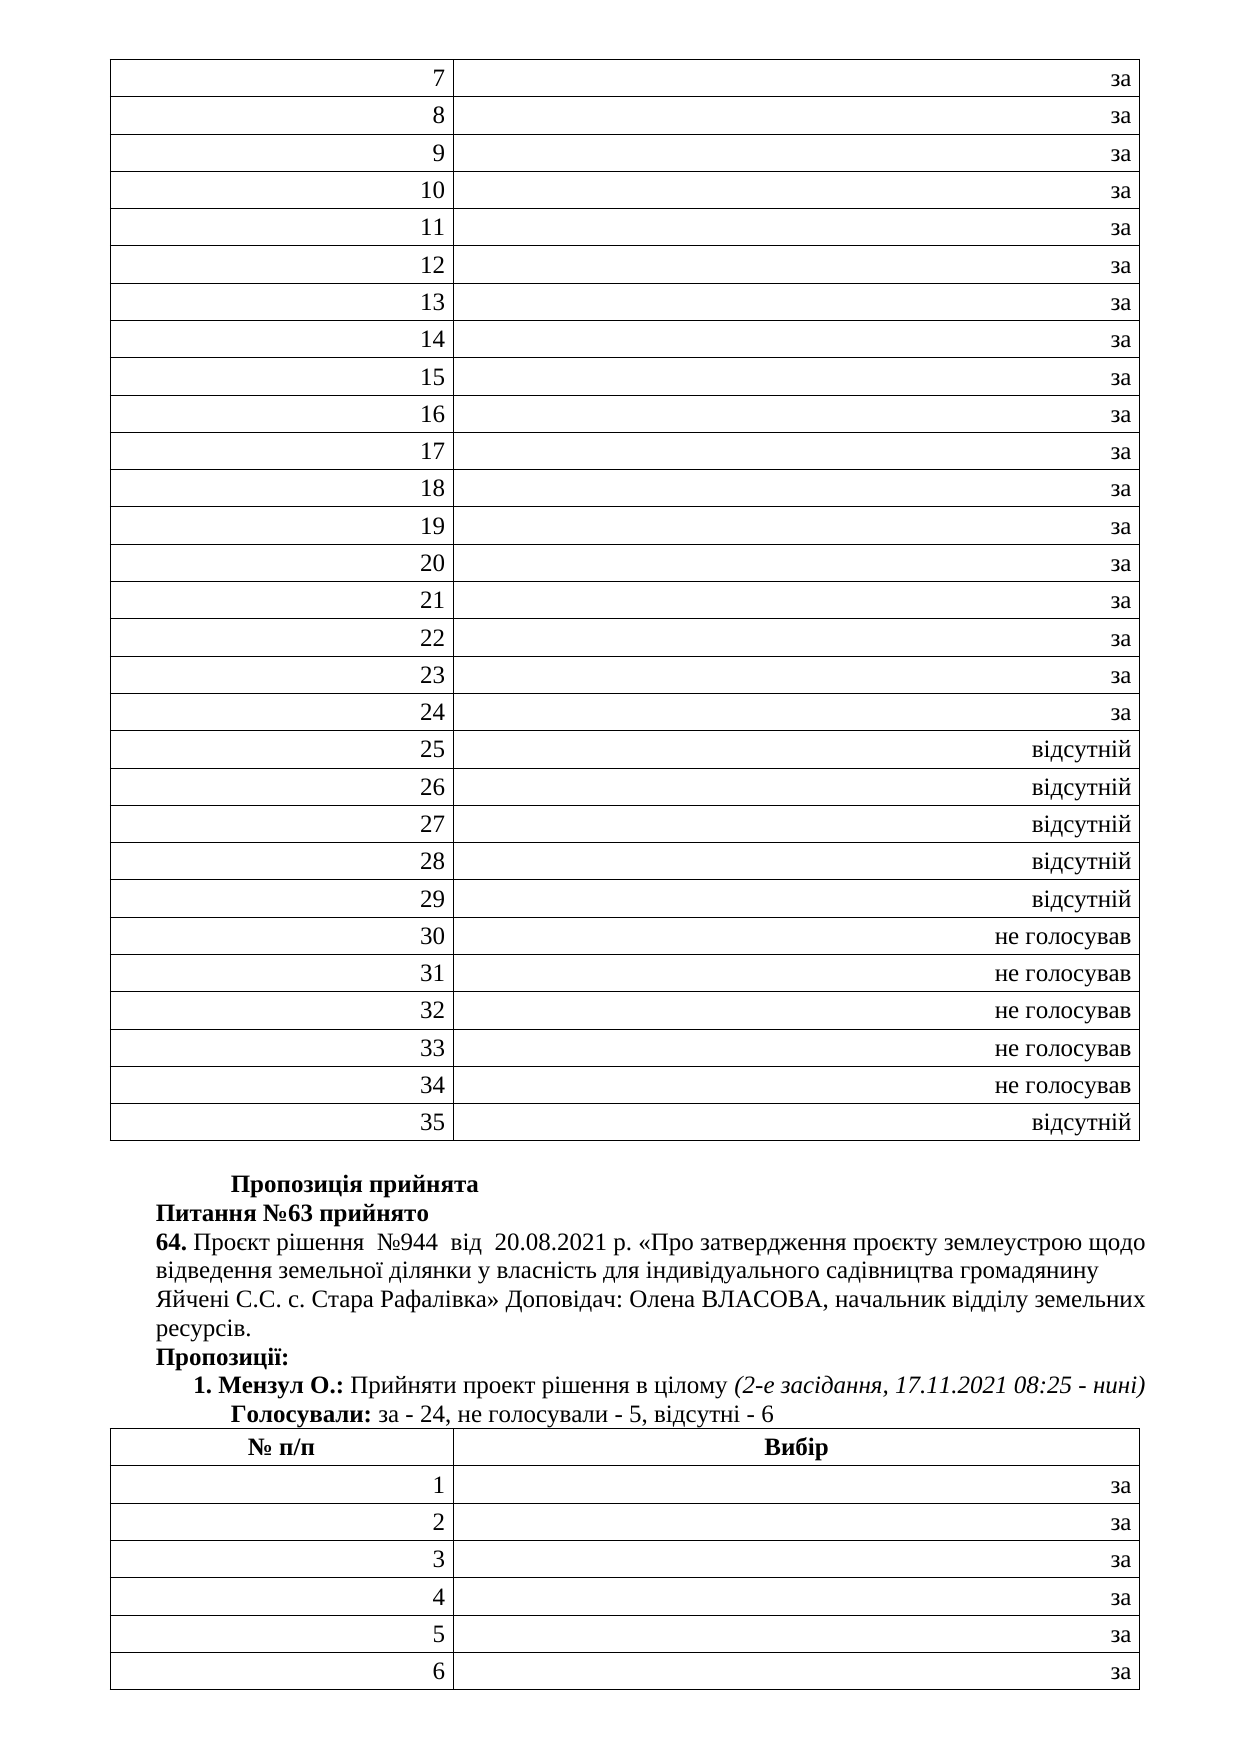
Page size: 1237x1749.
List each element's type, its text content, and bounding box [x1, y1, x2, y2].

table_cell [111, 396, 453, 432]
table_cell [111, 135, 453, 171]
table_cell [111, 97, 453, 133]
text Голосували: за - 24, не голосували - 5, відсутні - 6 [231, 1399, 1148, 1428]
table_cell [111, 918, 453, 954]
text Пропозиції: [156, 1342, 1148, 1371]
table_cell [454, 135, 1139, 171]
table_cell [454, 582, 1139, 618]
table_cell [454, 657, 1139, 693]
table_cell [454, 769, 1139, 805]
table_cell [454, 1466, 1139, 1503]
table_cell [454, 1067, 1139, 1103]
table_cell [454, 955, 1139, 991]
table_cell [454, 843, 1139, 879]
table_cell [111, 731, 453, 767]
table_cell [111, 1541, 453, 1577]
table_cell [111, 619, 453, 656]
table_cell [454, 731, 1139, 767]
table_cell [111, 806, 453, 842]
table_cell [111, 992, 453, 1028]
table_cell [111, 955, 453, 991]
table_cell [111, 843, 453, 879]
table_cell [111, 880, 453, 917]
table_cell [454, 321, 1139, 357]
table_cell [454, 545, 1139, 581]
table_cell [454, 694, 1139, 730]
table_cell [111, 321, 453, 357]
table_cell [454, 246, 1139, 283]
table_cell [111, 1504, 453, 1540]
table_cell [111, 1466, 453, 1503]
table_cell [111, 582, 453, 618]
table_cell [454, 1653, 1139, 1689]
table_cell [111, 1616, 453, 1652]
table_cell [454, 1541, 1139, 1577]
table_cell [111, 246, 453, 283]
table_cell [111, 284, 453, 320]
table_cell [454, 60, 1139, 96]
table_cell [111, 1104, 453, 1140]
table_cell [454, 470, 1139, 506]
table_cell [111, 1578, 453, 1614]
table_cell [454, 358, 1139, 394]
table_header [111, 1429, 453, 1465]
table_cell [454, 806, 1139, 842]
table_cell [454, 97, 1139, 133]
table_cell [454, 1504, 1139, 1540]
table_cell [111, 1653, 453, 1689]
text 64. Проєкт рішення №944 від 20.08.2021 р. «Про затвердження проєкту землеустрою щодо відведення земельної ділянки у власність для індивідуального садівництва громадянину Яйчені С.С. с. Стара Рафалівка» Доповідач: Олена ВЛАСОВА, начальник відділу земельних ресурсів. [156, 1227, 1148, 1342]
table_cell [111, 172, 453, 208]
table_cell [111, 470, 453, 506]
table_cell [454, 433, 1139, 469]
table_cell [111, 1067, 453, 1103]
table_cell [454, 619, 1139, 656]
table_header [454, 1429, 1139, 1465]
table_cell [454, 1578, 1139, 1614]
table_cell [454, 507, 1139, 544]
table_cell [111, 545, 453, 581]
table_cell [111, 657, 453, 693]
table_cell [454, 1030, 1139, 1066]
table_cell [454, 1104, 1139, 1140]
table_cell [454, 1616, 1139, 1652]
text Пропозиція прийнята [231, 1141, 1148, 1198]
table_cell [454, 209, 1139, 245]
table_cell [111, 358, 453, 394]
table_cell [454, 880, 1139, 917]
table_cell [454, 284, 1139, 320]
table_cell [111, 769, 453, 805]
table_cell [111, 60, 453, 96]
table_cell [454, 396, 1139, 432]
text Питання №63 прийнято [156, 1198, 1148, 1227]
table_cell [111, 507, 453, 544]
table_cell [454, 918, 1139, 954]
text 1. Мензул О.: Прийняти проект рішення в цілому (2-е засідання, 17.11.2021 08:25 - нині) [193, 1371, 1148, 1399]
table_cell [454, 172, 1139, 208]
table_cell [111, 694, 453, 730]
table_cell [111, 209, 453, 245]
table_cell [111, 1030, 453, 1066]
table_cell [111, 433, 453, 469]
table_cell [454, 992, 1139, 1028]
